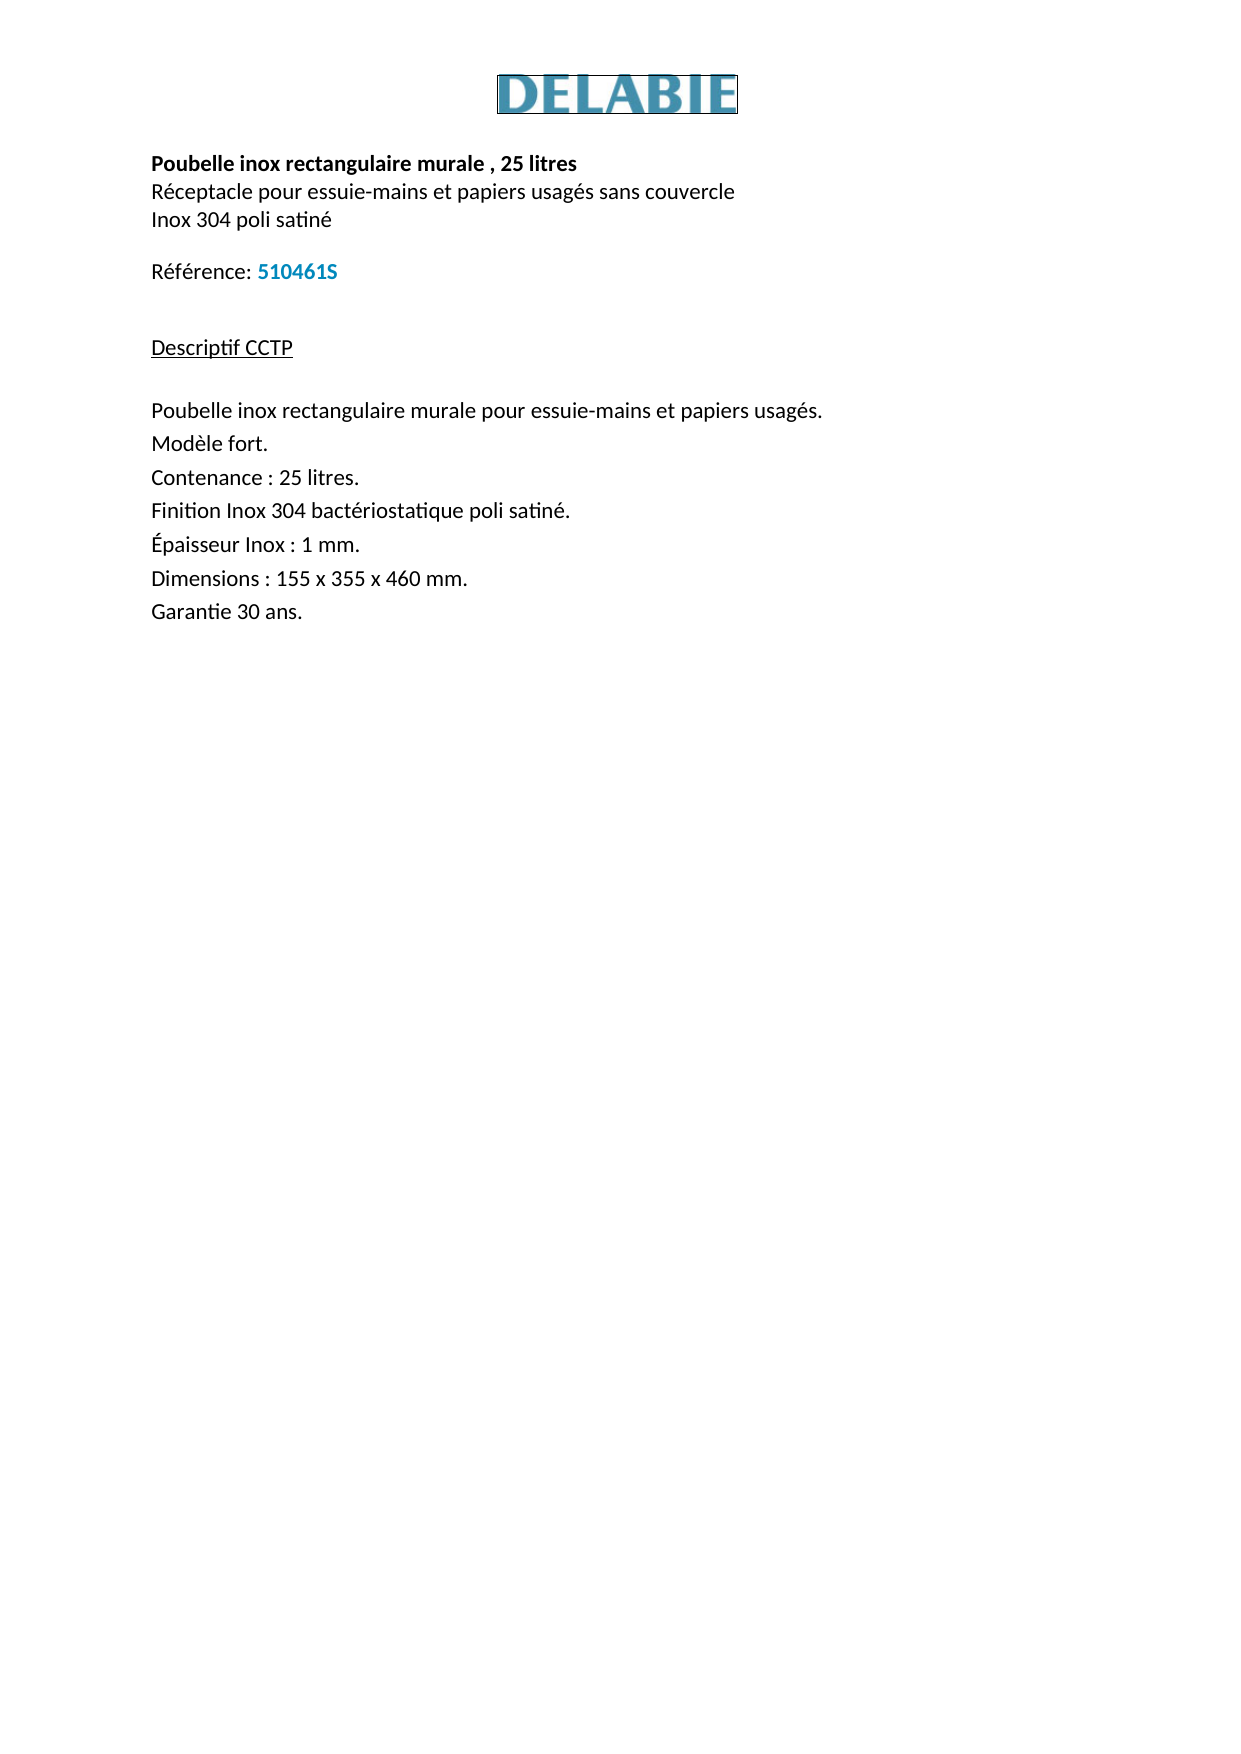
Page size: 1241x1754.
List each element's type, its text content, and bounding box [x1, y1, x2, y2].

text Référence: 510461S [151, 257, 1084, 285]
text Garantie 30 ans. [151, 597, 1084, 625]
picture [498, 76, 737, 113]
text Inox 304 poli satiné [151, 205, 1084, 233]
text Poubelle inox rectangulaire murale pour essuie-mains et papiers usagés. [151, 396, 1084, 424]
text Poubelle inox rectangulaire murale , 25 litres [151, 149, 1084, 177]
text Finition Inox 304 bactériostatique poli satiné. [151, 497, 1084, 525]
text Contenance : 25 litres. [151, 463, 1084, 491]
text Épaisseur Inox : 1 mm. [151, 530, 1084, 558]
text Modèle fort. [151, 429, 1084, 458]
text Réceptacle pour essuie-mains et papiers usagés sans couvercle [151, 177, 1084, 205]
text Dimensions : 155 x 355 x 460 mm. [151, 564, 1084, 592]
text Descriptif CCTP [151, 333, 1084, 361]
